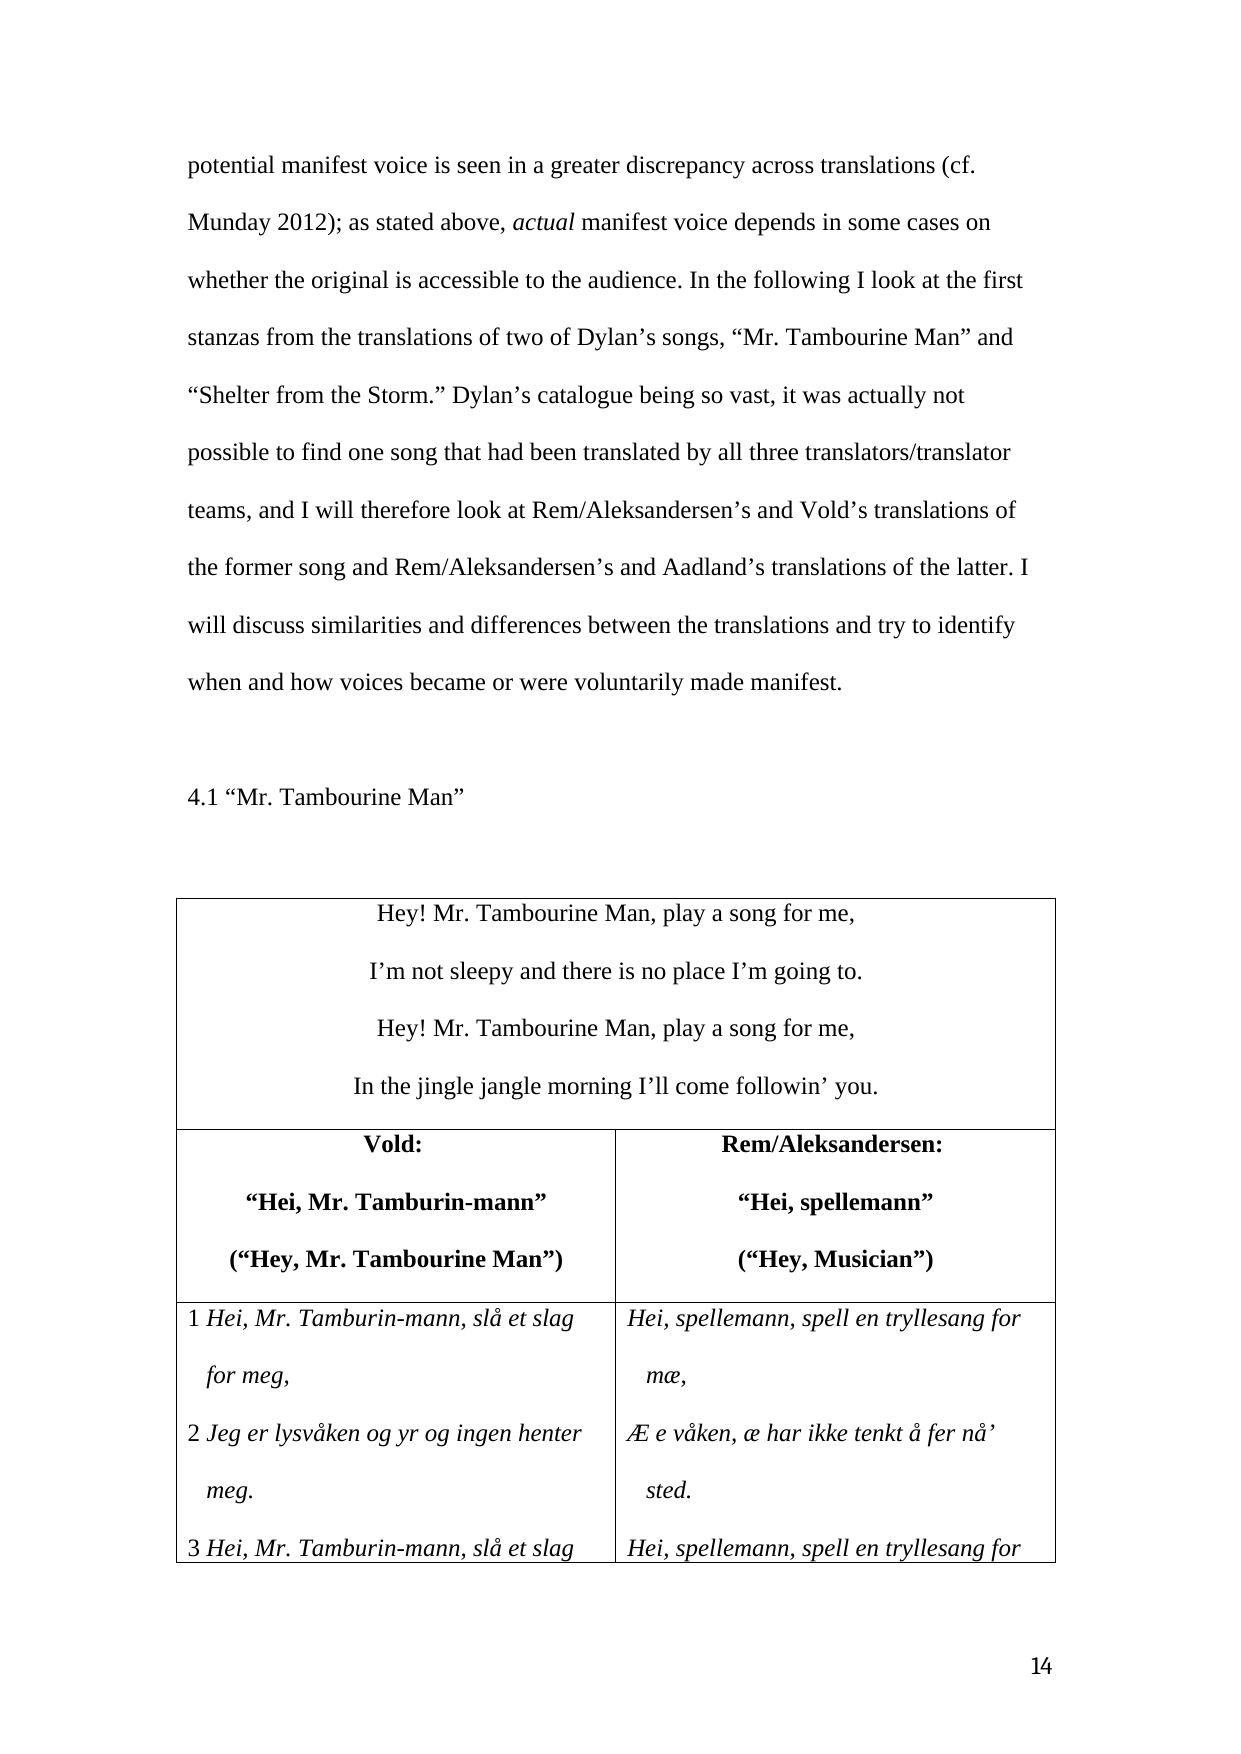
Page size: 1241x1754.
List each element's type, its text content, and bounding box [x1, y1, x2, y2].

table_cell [616, 1303, 1055, 1562]
text 4.1 “Mr. Tambourine Man” [187, 782, 1053, 811]
table_cell Rem/Aleksandersen: “Hei, spellemann” (“Hey, Musician”) [616, 1130, 1055, 1302]
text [187, 150, 1053, 696]
table_cell Vold: “Hei, Mr. Tamburin-mann” (“Hey, Mr. Tambourine Man”) [177, 1130, 615, 1302]
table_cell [177, 1303, 615, 1562]
table_header Hey! Mr. Tambourine Man, play a song for me, I’m not sleepy and there is no place I’m going to. Hey! Mr. Tambourine Man, play a song for me, In the jingle jangle morning I’ll come followin’ you. [177, 899, 1055, 1128]
